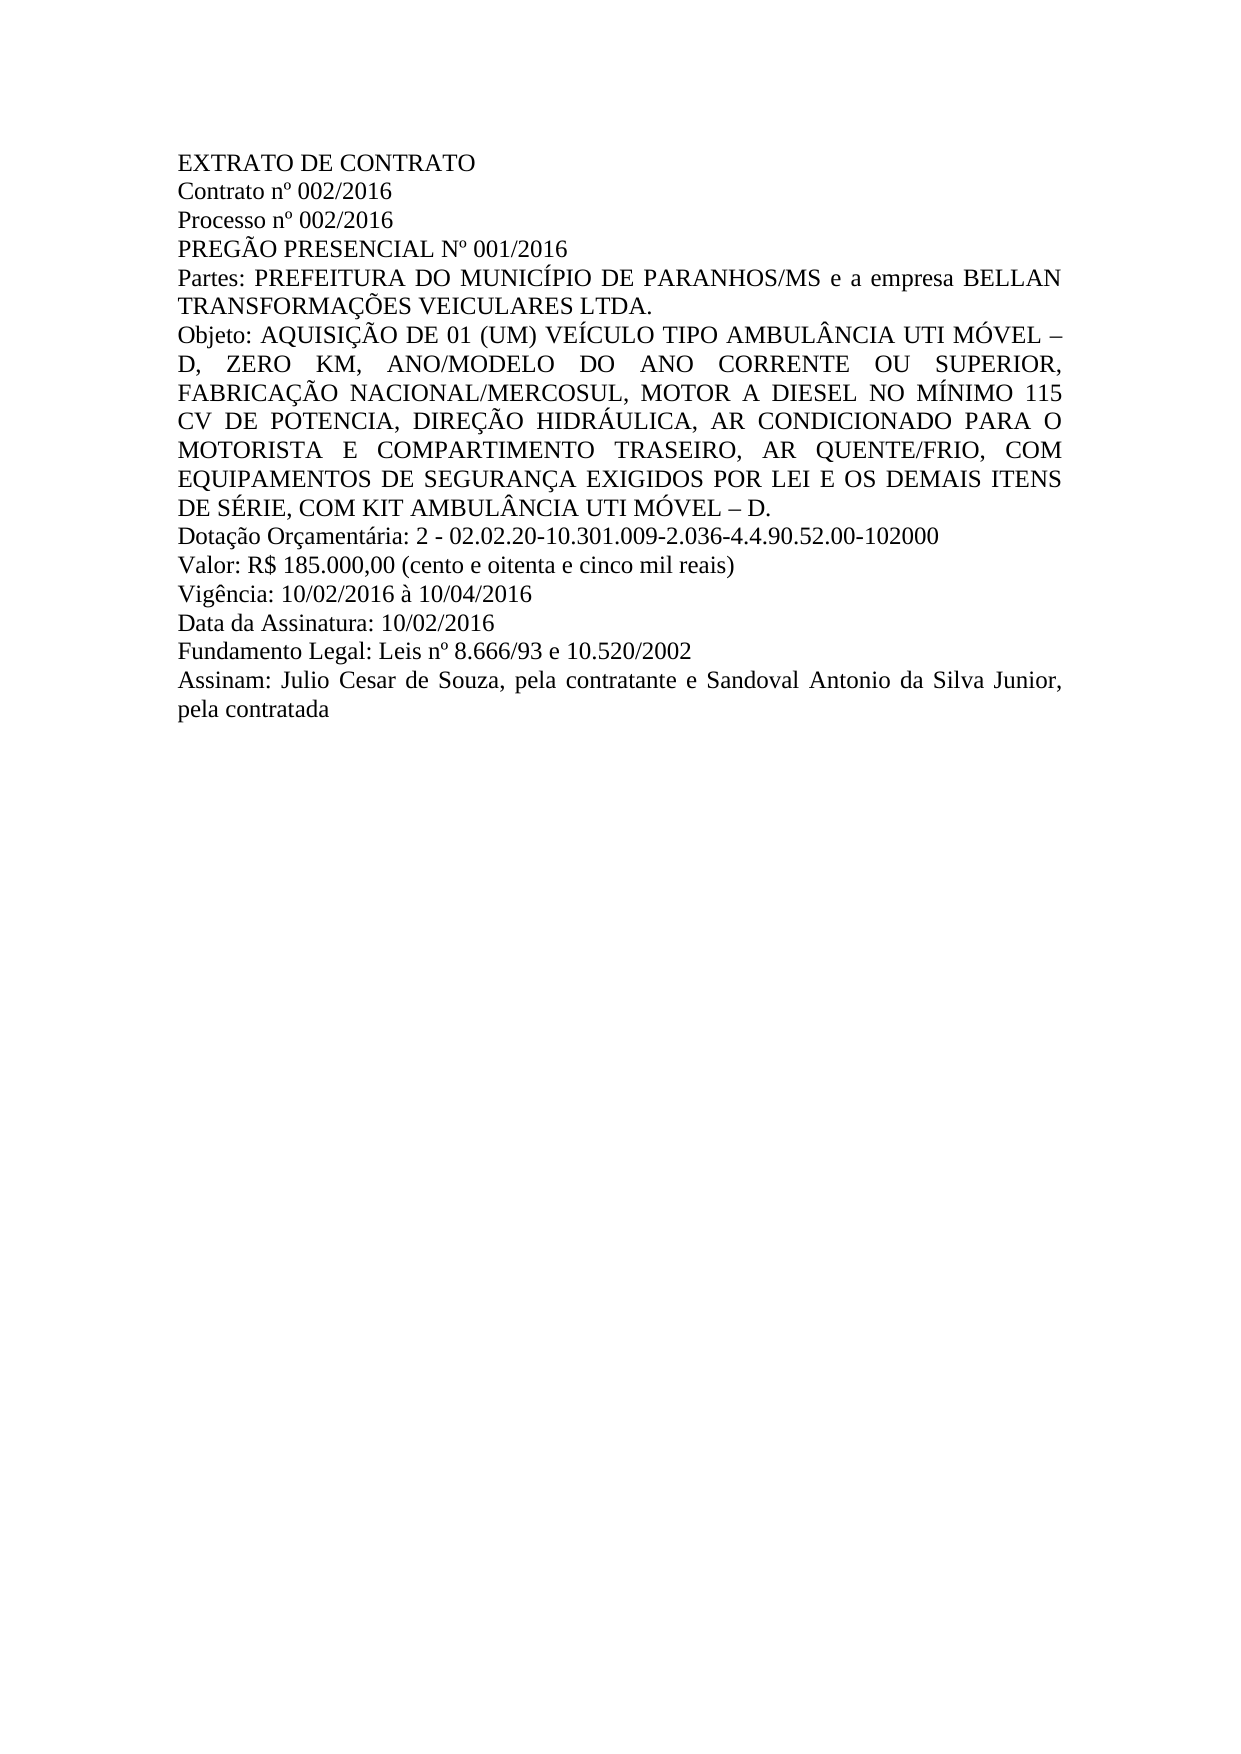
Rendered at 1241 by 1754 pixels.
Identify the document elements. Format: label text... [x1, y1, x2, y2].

text Dotação Orçamentária: 2 - 02.02.20-10.301.009-2.036-4.4.90.52.00-102000 [177, 521, 1063, 550]
text Fundamento Legal: Leis nº 8.666/93 e 10.520/2002 [177, 636, 1063, 665]
text Contrato nº 002/2016 [177, 176, 1063, 205]
text PREGÃO PRESENCIAL Nº 001/2016 [177, 234, 1063, 263]
text Objeto: AQUISIÇÃO DE 01 (UM) VEÍCULO TIPO AMBULÂNCIA UTI MÓVEL – D, ZERO KM, ANO/MODELO DO ANO CORRENTE OU SUPERIOR, FABRICAÇÃO NACIONAL/MERCOSUL, MOTOR A DIESEL NO MÍNIMO 115 CV DE POTENCIA, DIREÇÃO HIDRÁULICA, AR CONDICIONADO PARA O MOTORISTA E COMPARTIMENTO TRASEIRO, AR QUENTE/FRIO, COM EQUIPAMENTOS DE SEGURANÇA EXIGIDOS POR LEI E OS DEMAIS ITENS DE SÉRIE, COM KIT AMBULÂNCIA UTI MÓVEL – D. [177, 320, 1063, 521]
text Vigência: 10/02/2016 à 10/04/2016 [177, 579, 1063, 608]
text Processo nº 002/2016 [177, 205, 1063, 234]
text Valor: R$ 185.000,00 (cento e oitenta e cinco mil reais) [177, 550, 1063, 579]
text Assinam: Julio Cesar de Souza, pela contratante e Sandoval Antonio da Silva Junior, pela contratada [177, 665, 1063, 723]
text EXTRATO DE CONTRATO [177, 148, 1063, 176]
text Partes: PREFEITURA DO MUNICÍPIO DE PARANHOS/MS e a empresa BELLAN TRANSFORMAÇÕES VEICULARES LTDA. [177, 263, 1063, 320]
text Data da Assinatura: 10/02/2016 [177, 608, 1063, 636]
